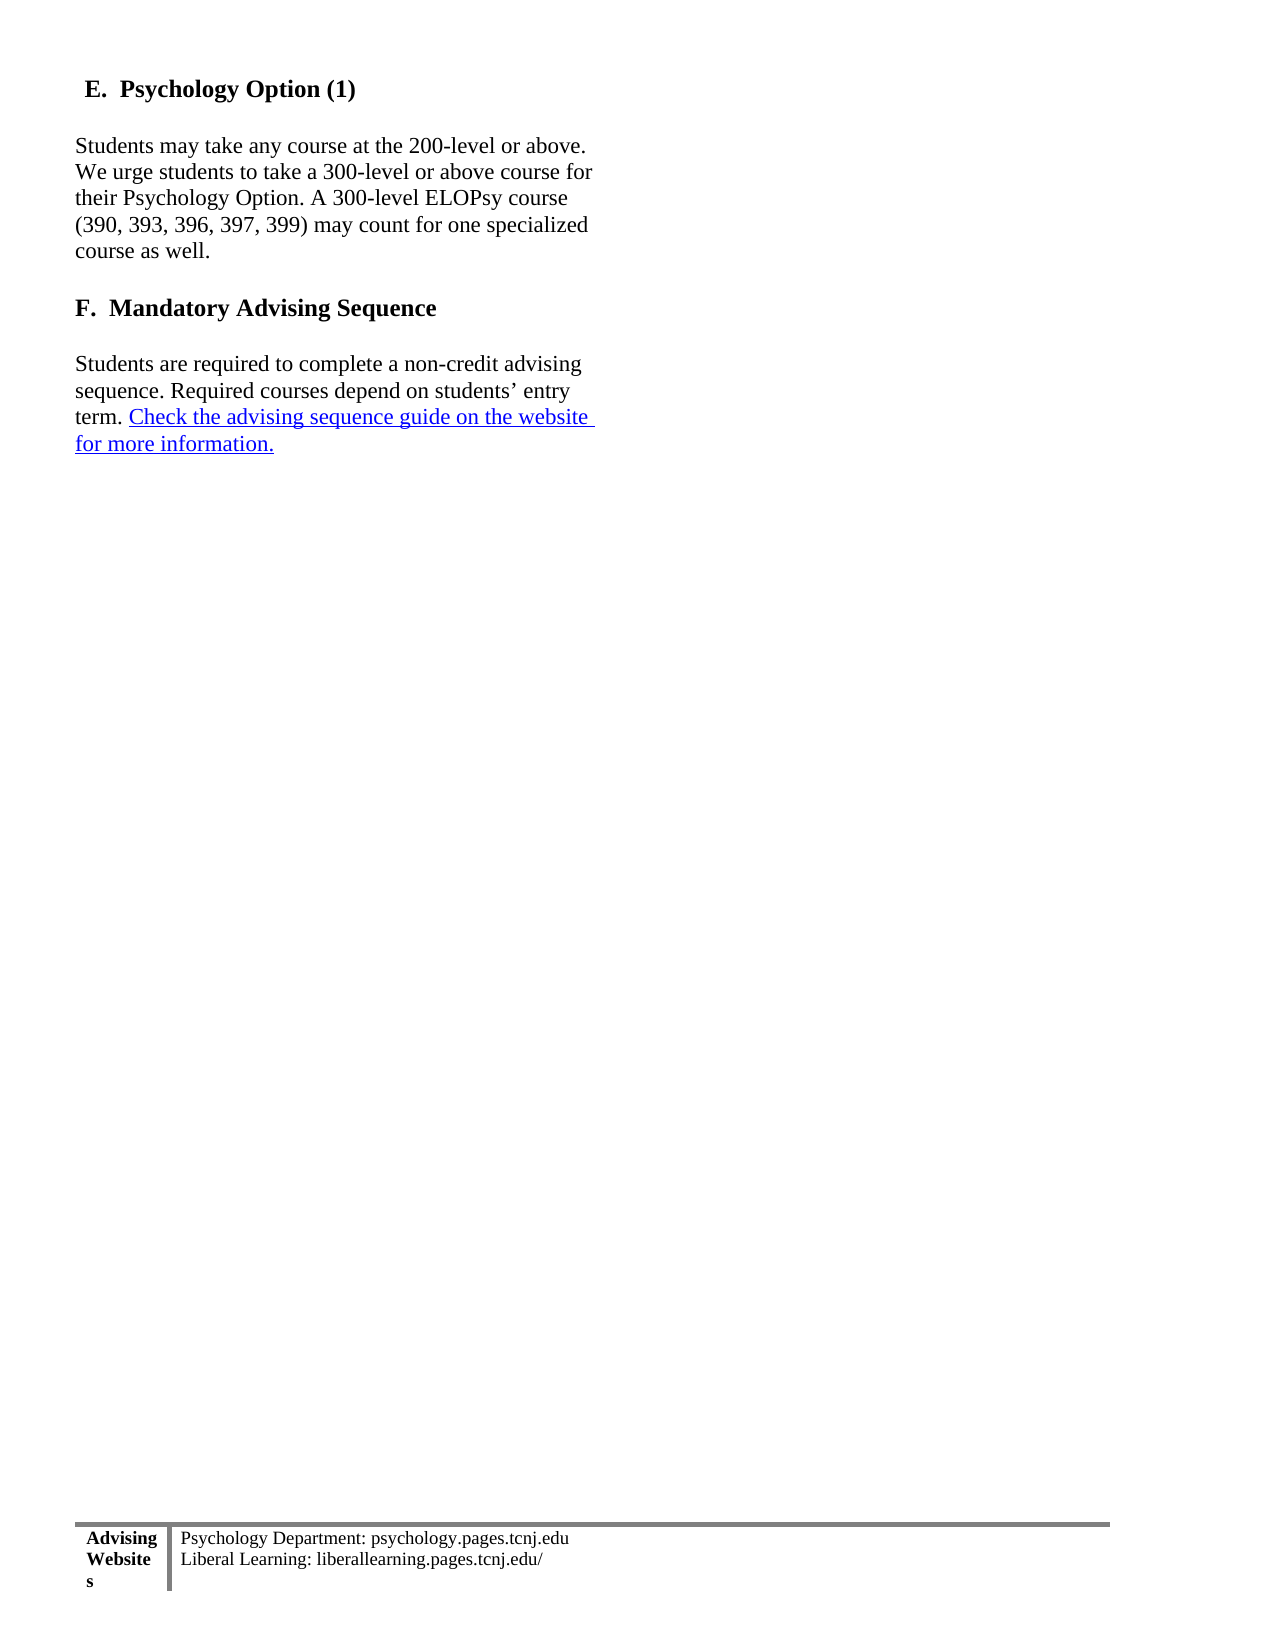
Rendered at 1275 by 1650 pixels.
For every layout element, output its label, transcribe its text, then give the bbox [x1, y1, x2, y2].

text F. Mandatory Advising Sequence [75, 293, 619, 321]
text Students are required to complete a non-credit advising sequence. Required courses depend on students’ entry term. Check the advising sequence guide on the website for more information. [75, 351, 619, 456]
text E. Psychology Option (1) [84, 74, 619, 102]
text Students may take any course at the 200-level or above. We urge students to take a 300-level or above course for their Psychology Option. A 300-level ELOPsy course (390, 393, 396, 397, 399) may count for one specialized course as well. [75, 132, 619, 263]
